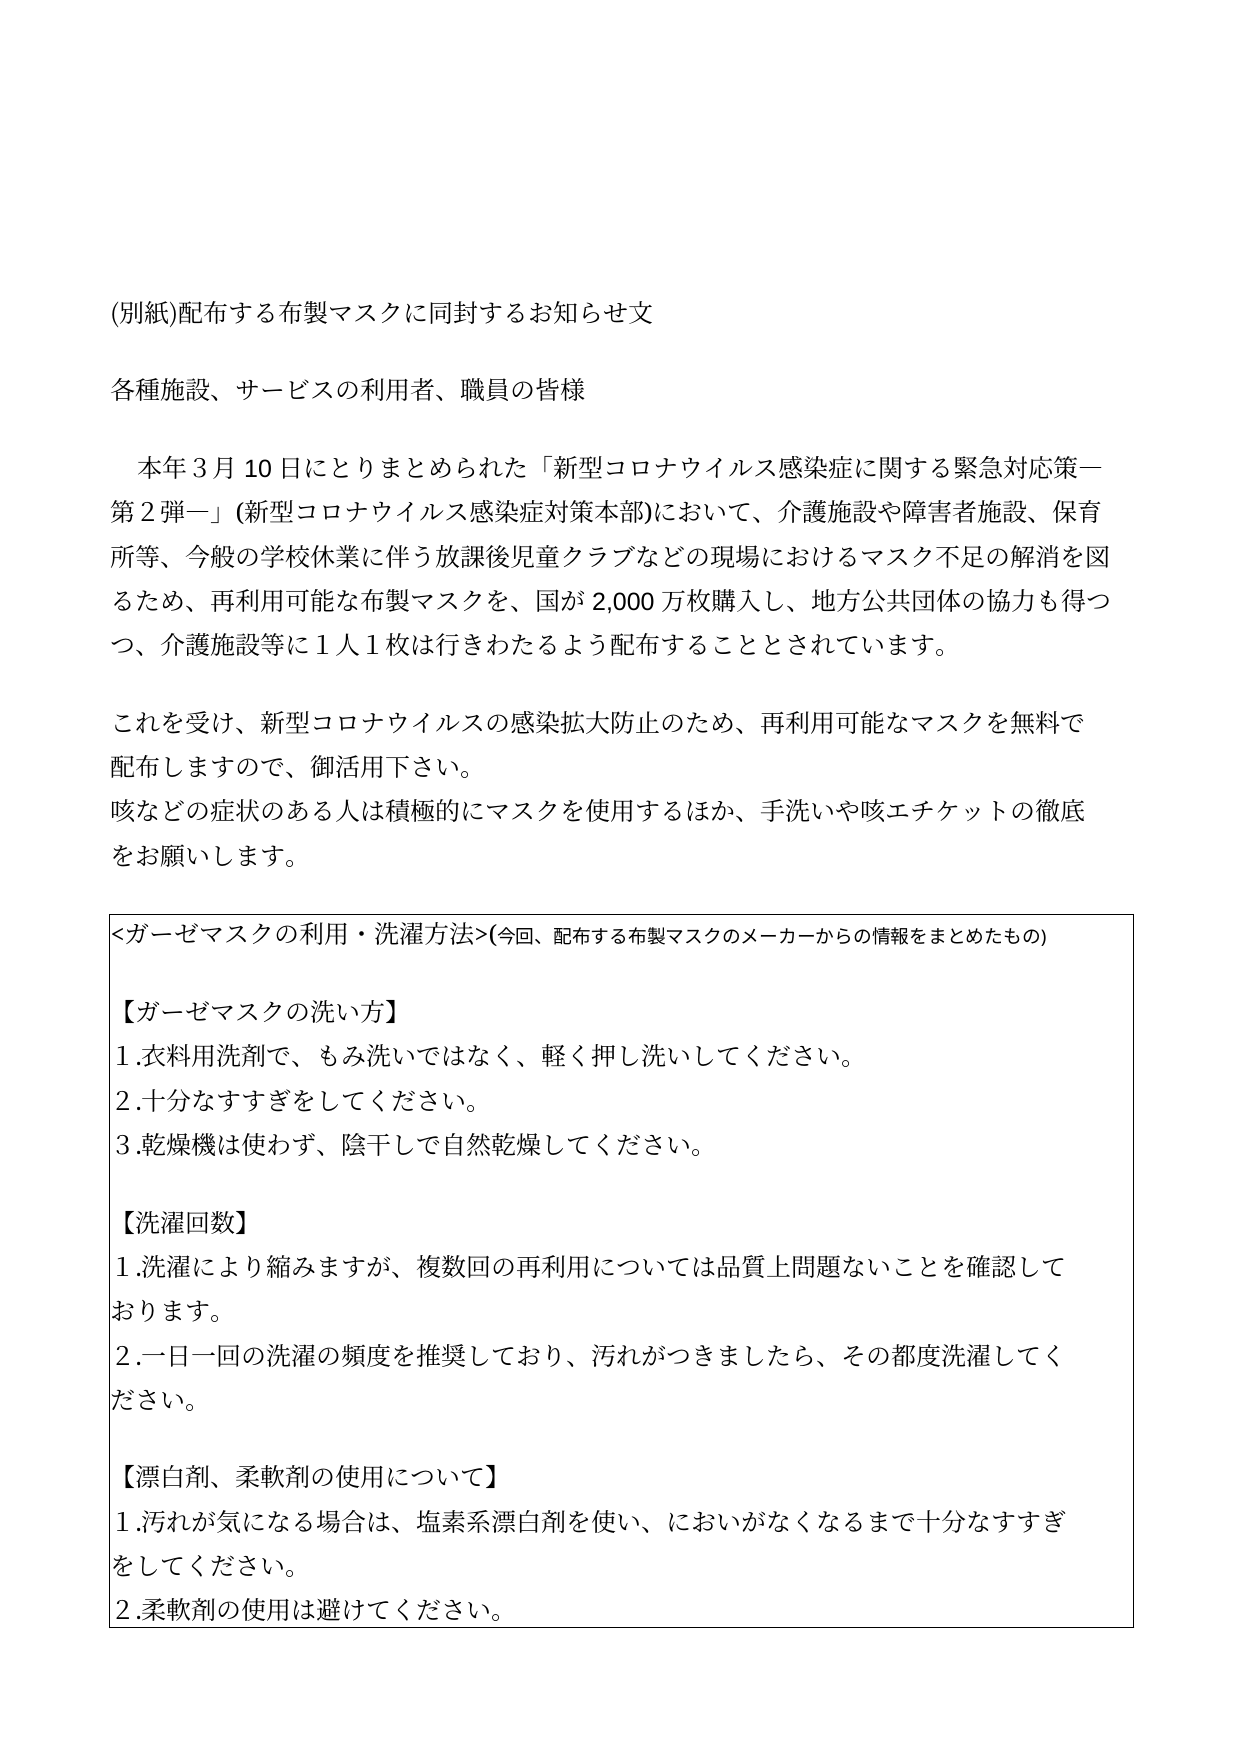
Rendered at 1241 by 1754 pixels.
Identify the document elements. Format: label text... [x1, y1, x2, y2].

text おります。 [110, 1291, 1133, 1328]
text ださい。 [110, 1379, 1133, 1416]
text 各種施設、サービスの利用者、職員の皆様 [110, 371, 1133, 407]
text るため、再利用可能な布製マスクを、国が 2,000 万枚購入し、地方公共団体の協力も得つ [110, 581, 1133, 617]
text ３.乾燥機は使わず、陰干しで自然乾燥してください。 [110, 1124, 1133, 1162]
text 【漂白剤、柔軟剤の使用について】 [110, 1457, 1133, 1494]
text 咳などの症状のある人は積極的にマスクを使用するほか、手洗いや咳エチケットの徹底 [110, 792, 1133, 828]
text 【ガーゼマスクの洗い方】 [110, 991, 1133, 1028]
text 所等、今般の学校休業に伴う放課後児童クラブなどの現場におけるマスク不足の解消を図 [110, 537, 1133, 573]
text <ガーゼマスクの利用・洗濯方法>(今回、配布する布製マスクのメーカーからの情報をまとめたもの) [110, 915, 1133, 951]
text ２.一日一回の洗濯の頻度を推奨しており、汚れがつきましたら、その都度洗濯してく [110, 1335, 1133, 1372]
text １.衣料用洗剤で、もみ洗いではなく、軽く押し洗いしてください。 [110, 1036, 1133, 1073]
text ２.十分なすすぎをしてください。 [110, 1080, 1133, 1117]
text をお願いします。 [110, 836, 1133, 872]
text つ、介護施設等に１人１枚は行きわたるよう配布することとされています。 [110, 626, 1133, 662]
text (別紙)配布する布製マスクに同封するお知らせ文 [110, 293, 1133, 329]
text 【洗濯回数】 [110, 1202, 1133, 1239]
text １.汚れが気になる場合は、塩素系漂白剤を使い、においがなくなるまで十分なすすぎ [110, 1501, 1133, 1538]
text ２.柔軟剤の使用は避けてください。 [110, 1590, 1133, 1627]
text をしてください。 [110, 1546, 1133, 1583]
text これを受け、新型コロナウイルスの感染拡大防止のため、再利用可能なマスクを無料で [110, 703, 1133, 739]
text 第２弾—」(新型コロナウイルス感染症対策本部)において、介護施設や障害者施設、保育 [110, 493, 1133, 529]
text 本年３月 10 日にとりまとめられた「新型コロナウイルス感染症に関する緊急対応策— [137, 448, 1133, 484]
text 配布しますので、御活用下さい。 [110, 748, 1133, 783]
text １.洗濯により縮みますが、複数回の再利用については品質上問題ないことを確認して [110, 1246, 1133, 1283]
